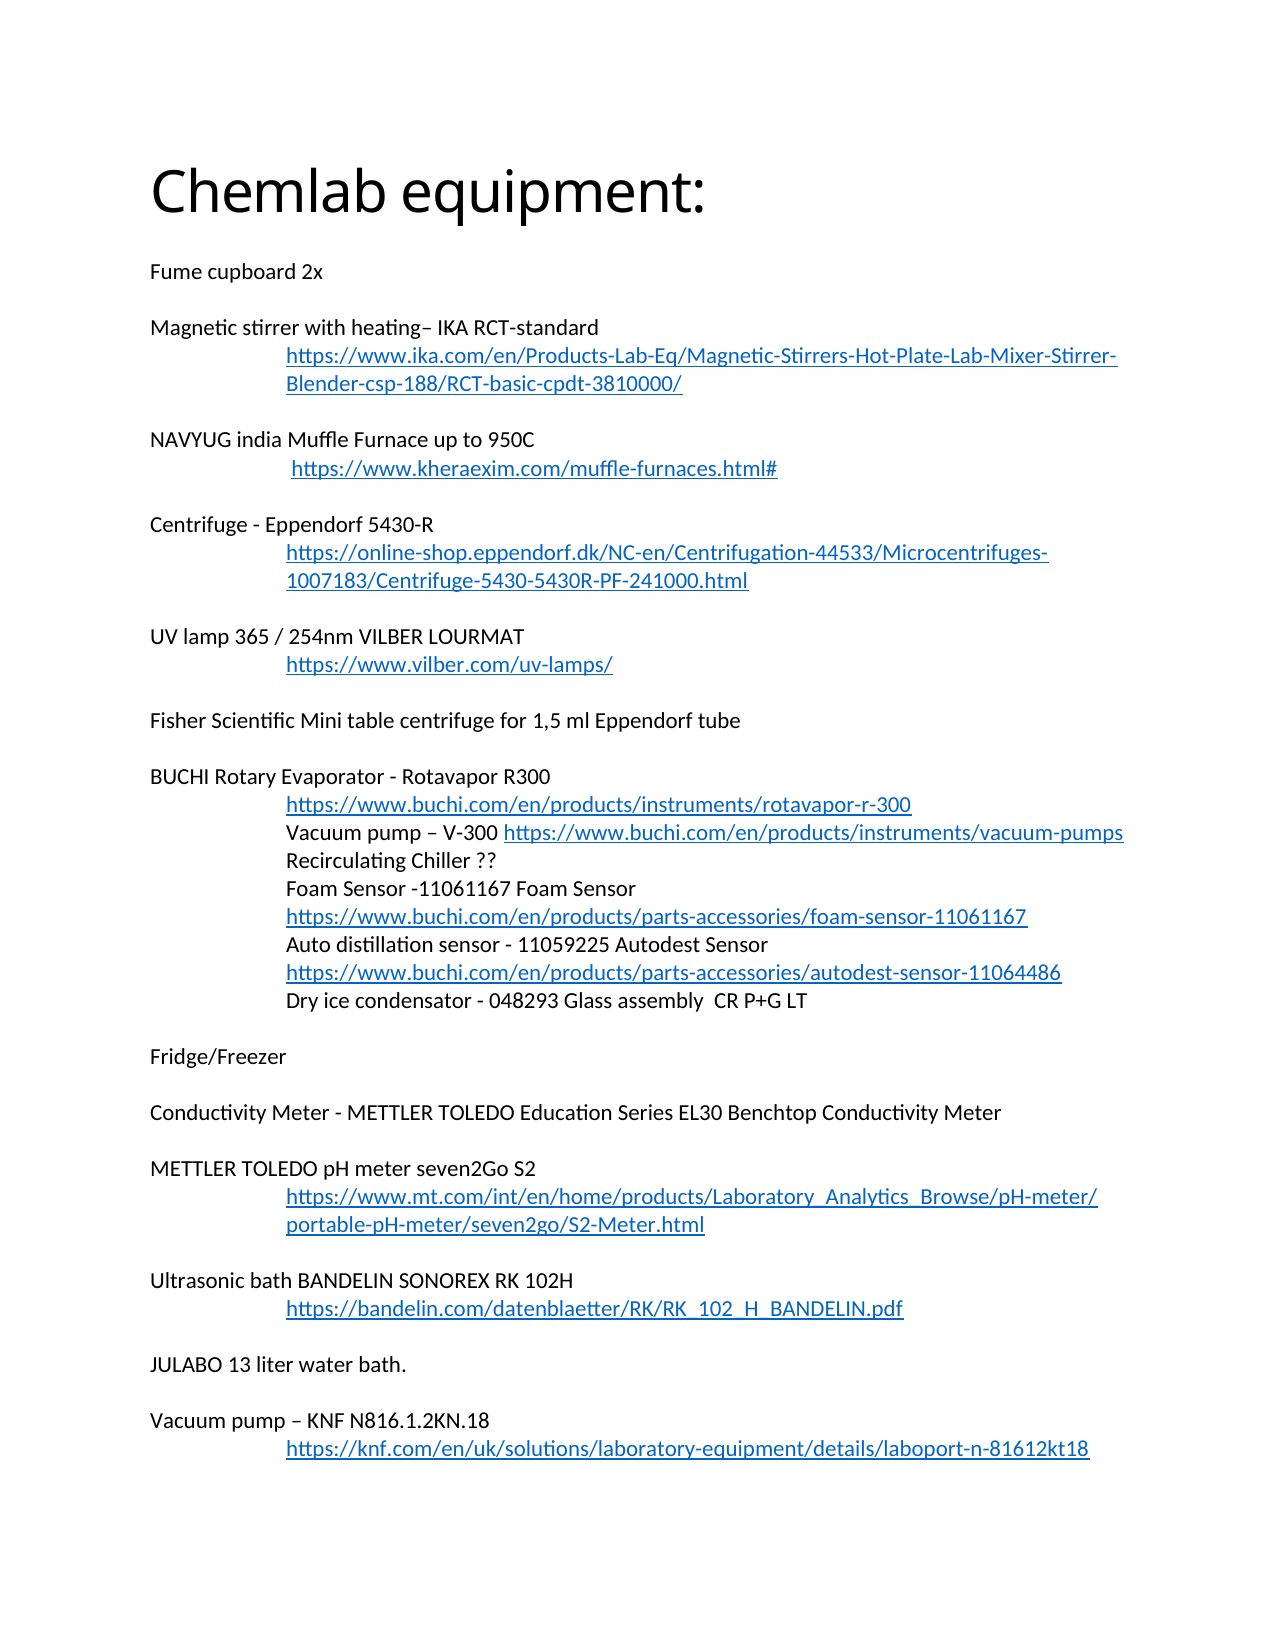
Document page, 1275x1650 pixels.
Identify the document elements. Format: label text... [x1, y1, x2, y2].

text Vacuum pump – V-300 https://www.buchi.com/en/products/instruments/vacuum-pumps [286, 818, 1125, 846]
text Conductivity Meter - METTLER TOLEDO Education Series EL30 Benchtop Conductivity Meter [150, 1098, 1125, 1126]
text Ultrasonic bath BANDELIN SONOREX RK 102H [150, 1266, 1125, 1294]
text https://www.buchi.com/en/products/parts-accessories/foam-sensor-11061167 [286, 902, 1125, 930]
text Centrifuge - Eppendorf 5430-R [150, 510, 1125, 538]
text https://www.vilber.com/uv-lamps/ [150, 650, 1125, 678]
text https://knf.com/en/uk/solutions/laboratory-equipment/details/laboport-n-81612kt18 [150, 1434, 1125, 1462]
title Chemlab equipment: [150, 150, 1125, 229]
text https://www.ika.com/en/Products-Lab-Eq/Magnetic-Stirrers-Hot-Plate-Lab-Mixer-Stirrer-Blender-csp-188/RCT-basic-cpdt-3810000/ [286, 342, 1125, 398]
text Fridge/Freezer [150, 1042, 1125, 1070]
text https://online-shop.eppendorf.dk/NC-en/Centrifugation-44533/Microcentrifuges-1007183/Centrifuge-5430-5430R-PF-241000.html [286, 538, 1125, 594]
text https://www.buchi.com/en/products/parts-accessories/autodest-sensor-11064486 [286, 958, 1125, 986]
text BUCHI Rotary Evaporator - Rotavapor R300 [150, 762, 1125, 790]
text METTLER TOLEDO pH meter seven2Go S2 [150, 1154, 1125, 1182]
text https://www.kheraexim.com/muffle-furnaces.html# [150, 454, 1125, 482]
text https://bandelin.com/datenblaetter/RK/RK_102_H_BANDELIN.pdf [150, 1294, 1125, 1322]
text Dry ice condensator - 048293 Glass assembly CR P+G LT [150, 986, 1125, 1014]
text https://www.buchi.com/en/products/instruments/rotavapor-r-300 [150, 790, 1125, 818]
text UV lamp 365 / 254nm VILBER LOURMAT [150, 622, 1125, 650]
text Recirculating Chiller ?? [286, 846, 1125, 874]
text Magnetic stirrer with heating– IKA RCT-standard [150, 313, 1125, 342]
text JULABO 13 liter water bath. [150, 1350, 1125, 1378]
text Auto distillation sensor - 11059225 Autodest Sensor [286, 930, 1125, 958]
text Foam Sensor -11061167 Foam Sensor [286, 874, 1125, 902]
text https://www.mt.com/int/en/home/products/Laboratory_Analytics_Browse/pH-meter/portable-pH-meter/seven2go/S2-Meter.html [286, 1182, 1125, 1238]
text Fume cupboard 2x [150, 257, 1125, 286]
text Vacuum pump – KNF N816.1.2KN.18 [150, 1406, 1125, 1434]
text Fisher Scientific Mini table centrifuge for 1,5 ml Eppendorf tube [150, 706, 1125, 734]
text NAVYUG india Muffle Furnace up to 950C [150, 426, 1125, 454]
